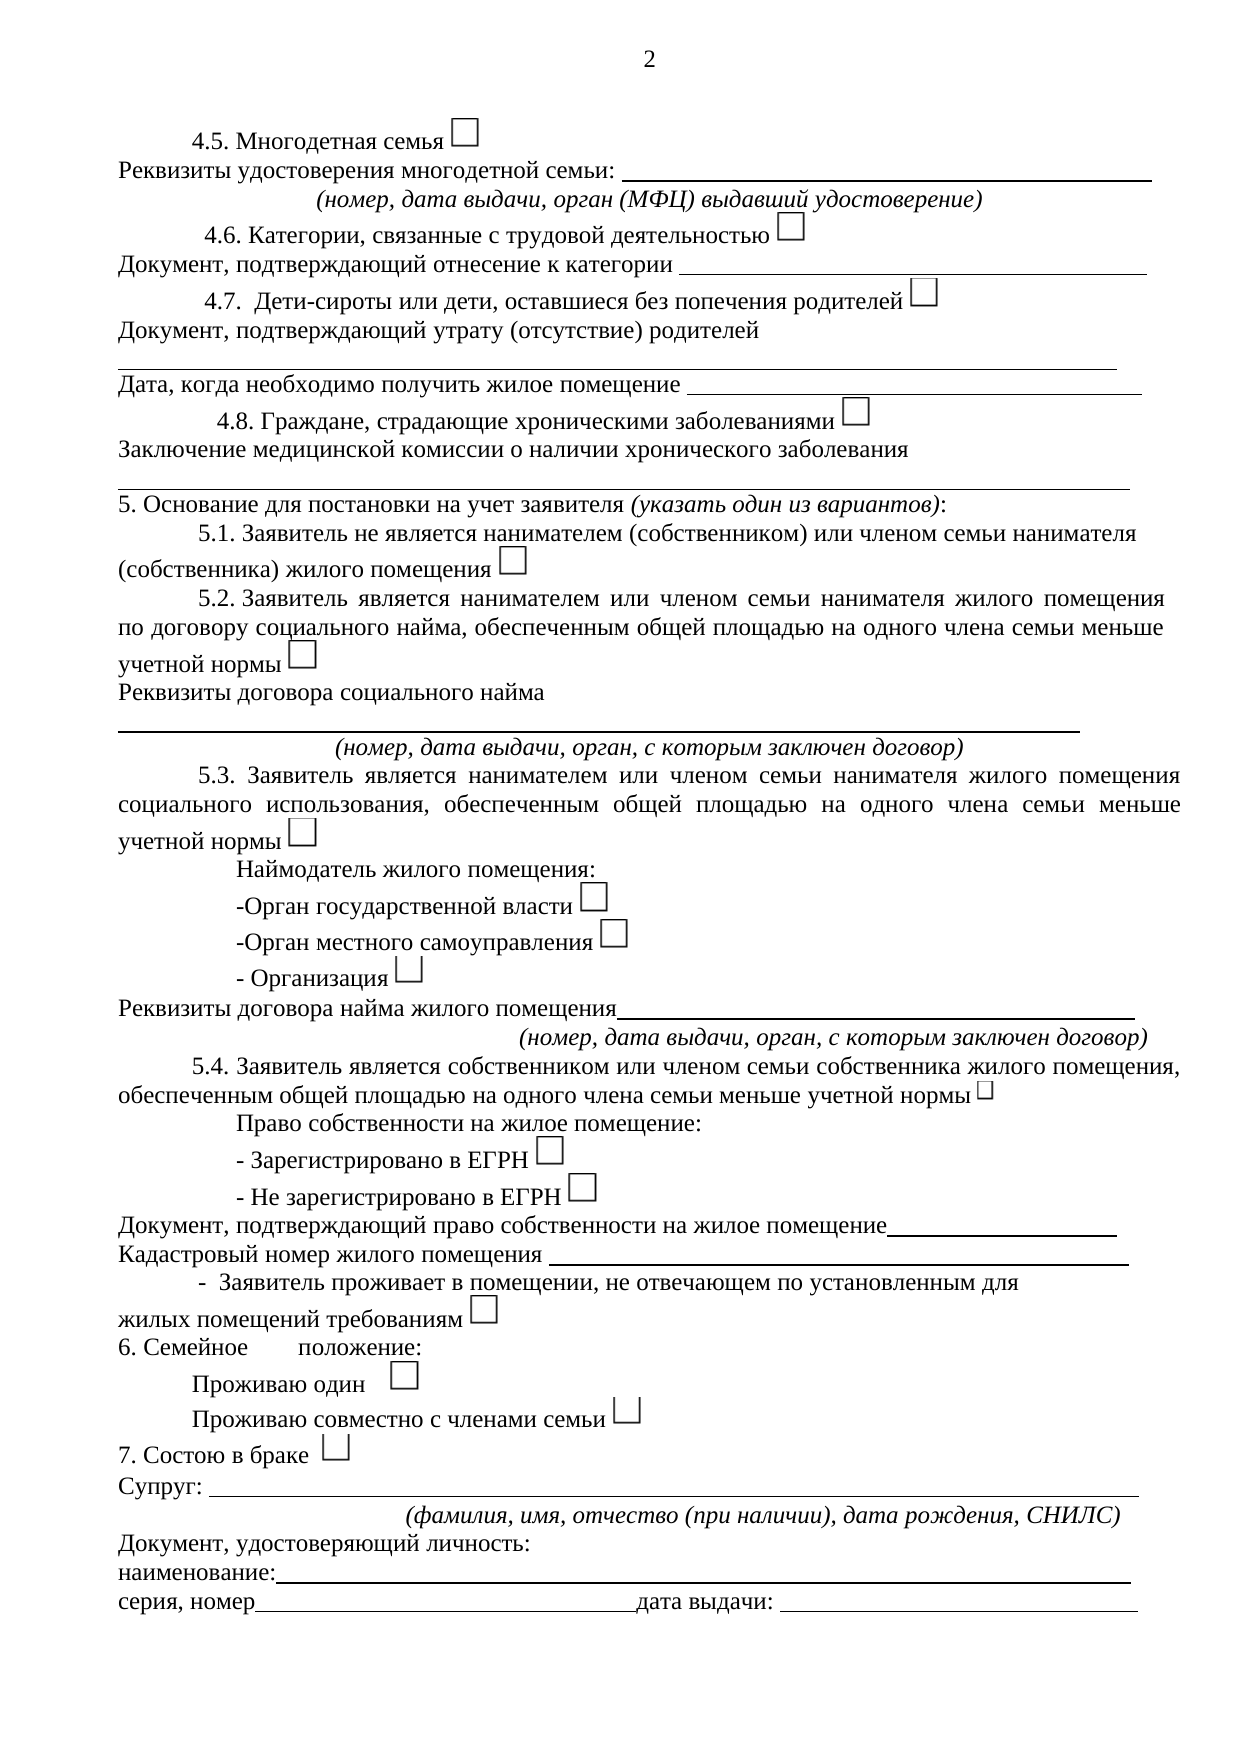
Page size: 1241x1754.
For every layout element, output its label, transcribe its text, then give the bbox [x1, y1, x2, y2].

picture [469, 1295, 501, 1327]
picture [567, 1173, 600, 1182]
picture [287, 818, 319, 850]
list Дети-сироты или дети, оставшиеся без попечения родителей Документ, подтверждающий утрату (отсутствие) родителей [118, 278, 941, 343]
list Заявитель не является нанимателем (собственником) или членом семьи нанимателя (собственника) жилого помещения [118, 518, 1137, 583]
text Право собственности на жилое помещение: [236, 1108, 1192, 1137]
picture [612, 1397, 644, 1427]
text (номер, дата выдачи, орган (МФЦ) выдавший удостоверение) [140, 184, 1159, 213]
text -Орган местного самоуправления [236, 928, 1192, 957]
picture [389, 1361, 422, 1393]
text (номер, дата выдачи, орган, с которым заключен договор) [335, 727, 1192, 761]
text - Организация [236, 957, 1192, 993]
picture [579, 883, 611, 891]
text Проживаю совместно с членами семьи [192, 1398, 1192, 1434]
picture [321, 1434, 353, 1464]
text Реквизиты договора социального найма [118, 677, 1192, 706]
text Документ, удостоверяющий личность: [118, 1528, 1192, 1557]
text Супруг: [118, 1471, 1192, 1500]
picture [394, 956, 426, 986]
picture [535, 1137, 567, 1145]
text -Орган государственной власти [236, 891, 1192, 920]
picture [977, 1081, 995, 1103]
text Наймодатель жилого помещения: [236, 855, 1192, 883]
picture [776, 212, 808, 244]
picture [498, 546, 530, 578]
picture [599, 920, 631, 928]
list Зарегистрировано в ЕГРН [236, 1145, 1192, 1173]
list Основание для постановки на учет заявителя (указать один из вариантов): [118, 484, 1192, 518]
text Документ, подтверждающий отнесение к категории [118, 249, 1192, 278]
list Семейное положение: Проживаю один [118, 1332, 422, 1398]
text Дата, когда необходимо получить жилое помещение [118, 364, 1192, 398]
picture [841, 397, 873, 429]
text Документ, подтверждающий право собственности на жилое помещение Кадастровый номер жилого помещения [118, 1210, 1130, 1268]
picture [909, 278, 941, 310]
list Заявитель является собственником или членом семьи собственника жилого помещения, обеспеченным общей площадью на одного члена семьи меньше учетной нормы [118, 1051, 1181, 1108]
list Заявитель является нанимателем или членом семьи нанимателя жилого помещения социального использования, обеспеченным общей площадью на одного члена семьи меньше учетной нормы [118, 761, 1181, 855]
text наименование: серия, номер дата выдачи: [118, 1557, 1136, 1615]
text Реквизиты удостоверения многодетной семьи: [118, 155, 1192, 184]
list Состою в браке [118, 1434, 1192, 1471]
list Граждане, страдающие хроническими заболеваниями Заключение медицинской комиссии о наличии хронического заболевания [118, 398, 909, 463]
text (фамилия, имя, отчество (при наличии), дата рождения, СНИЛС) [405, 1500, 1192, 1528]
list Категории, связанные с трудовой деятельностью [204, 213, 1192, 249]
text Реквизиты договора найма жилого помещения [118, 993, 1192, 1022]
list Заявитель является нанимателем или членом семьи нанимателя жилого помещения по договору социального найма, обеспеченным общей площадью на одного члена семьи меньше учетной нормы [118, 583, 1165, 677]
list Заявитель проживает в помещении, не отвечающем по установленным для жилых помещений требованиям [118, 1268, 1097, 1332]
text (номер, дата выдачи, орган, с которым заключен договор) [519, 1022, 1192, 1051]
picture [450, 118, 482, 150]
picture [287, 640, 319, 672]
list Не зарегистрировано в ЕГРН [236, 1182, 1192, 1210]
list Многодетная семья [192, 118, 1192, 155]
text 2 [107, 44, 1192, 73]
